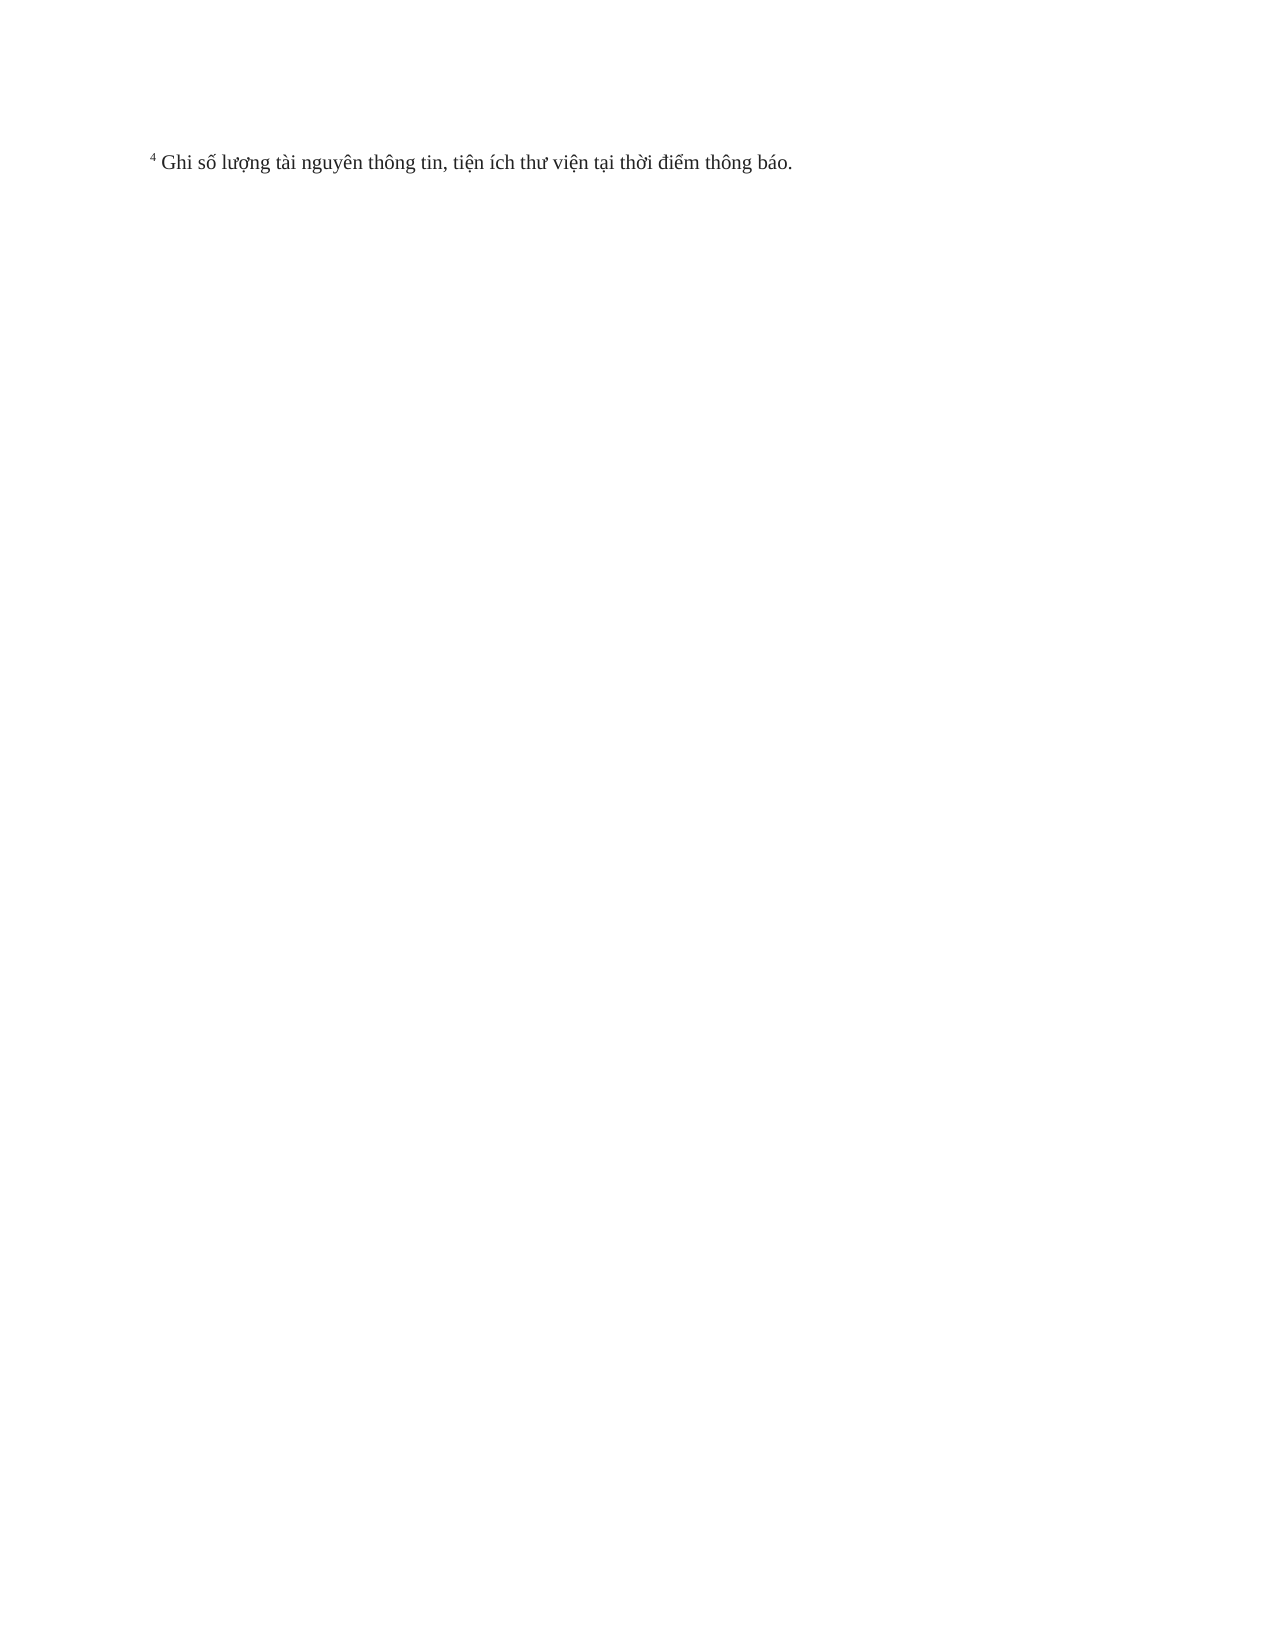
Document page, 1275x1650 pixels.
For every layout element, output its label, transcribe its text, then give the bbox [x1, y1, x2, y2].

text 4 Ghi số lượng tài nguyên thông tin, tiện ích thư viện tại thời điểm thông báo. [150, 150, 1125, 174]
